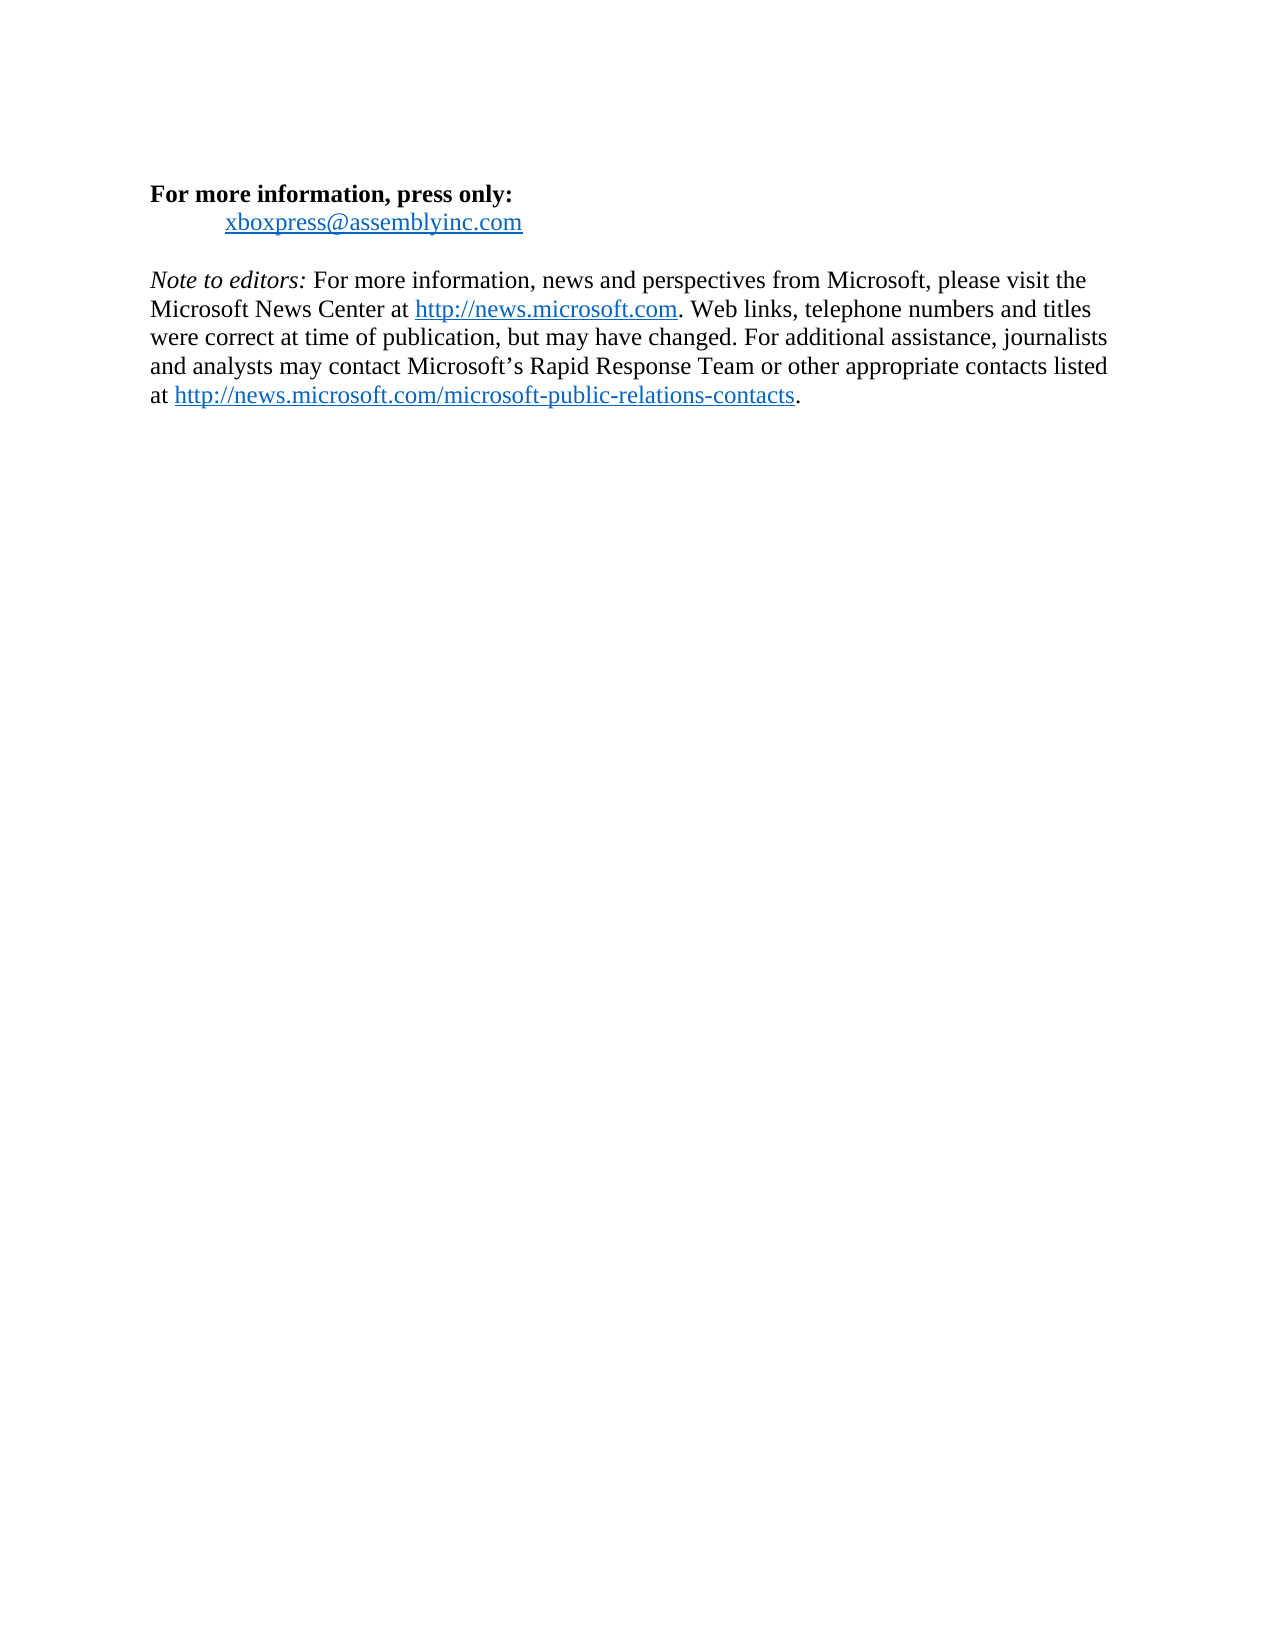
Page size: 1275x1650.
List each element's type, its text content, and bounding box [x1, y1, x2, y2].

text Note to editors: For more information, news and perspectives from Microsoft, please visit the Microsoft News Center at http://news.microsoft.com. Web links, telephone numbers and titles were correct at time of publication, but may have changed. For additional assistance, journalists and analysts may contact Microsoft’s Rapid Response Team or other appropriate contacts listed at http://news.microsoft.com/microsoft-public-relations-contacts. [150, 265, 1125, 409]
text xboxpress@assemblyinc.com [150, 207, 1125, 236]
text For more information, press only: [150, 179, 1125, 207]
